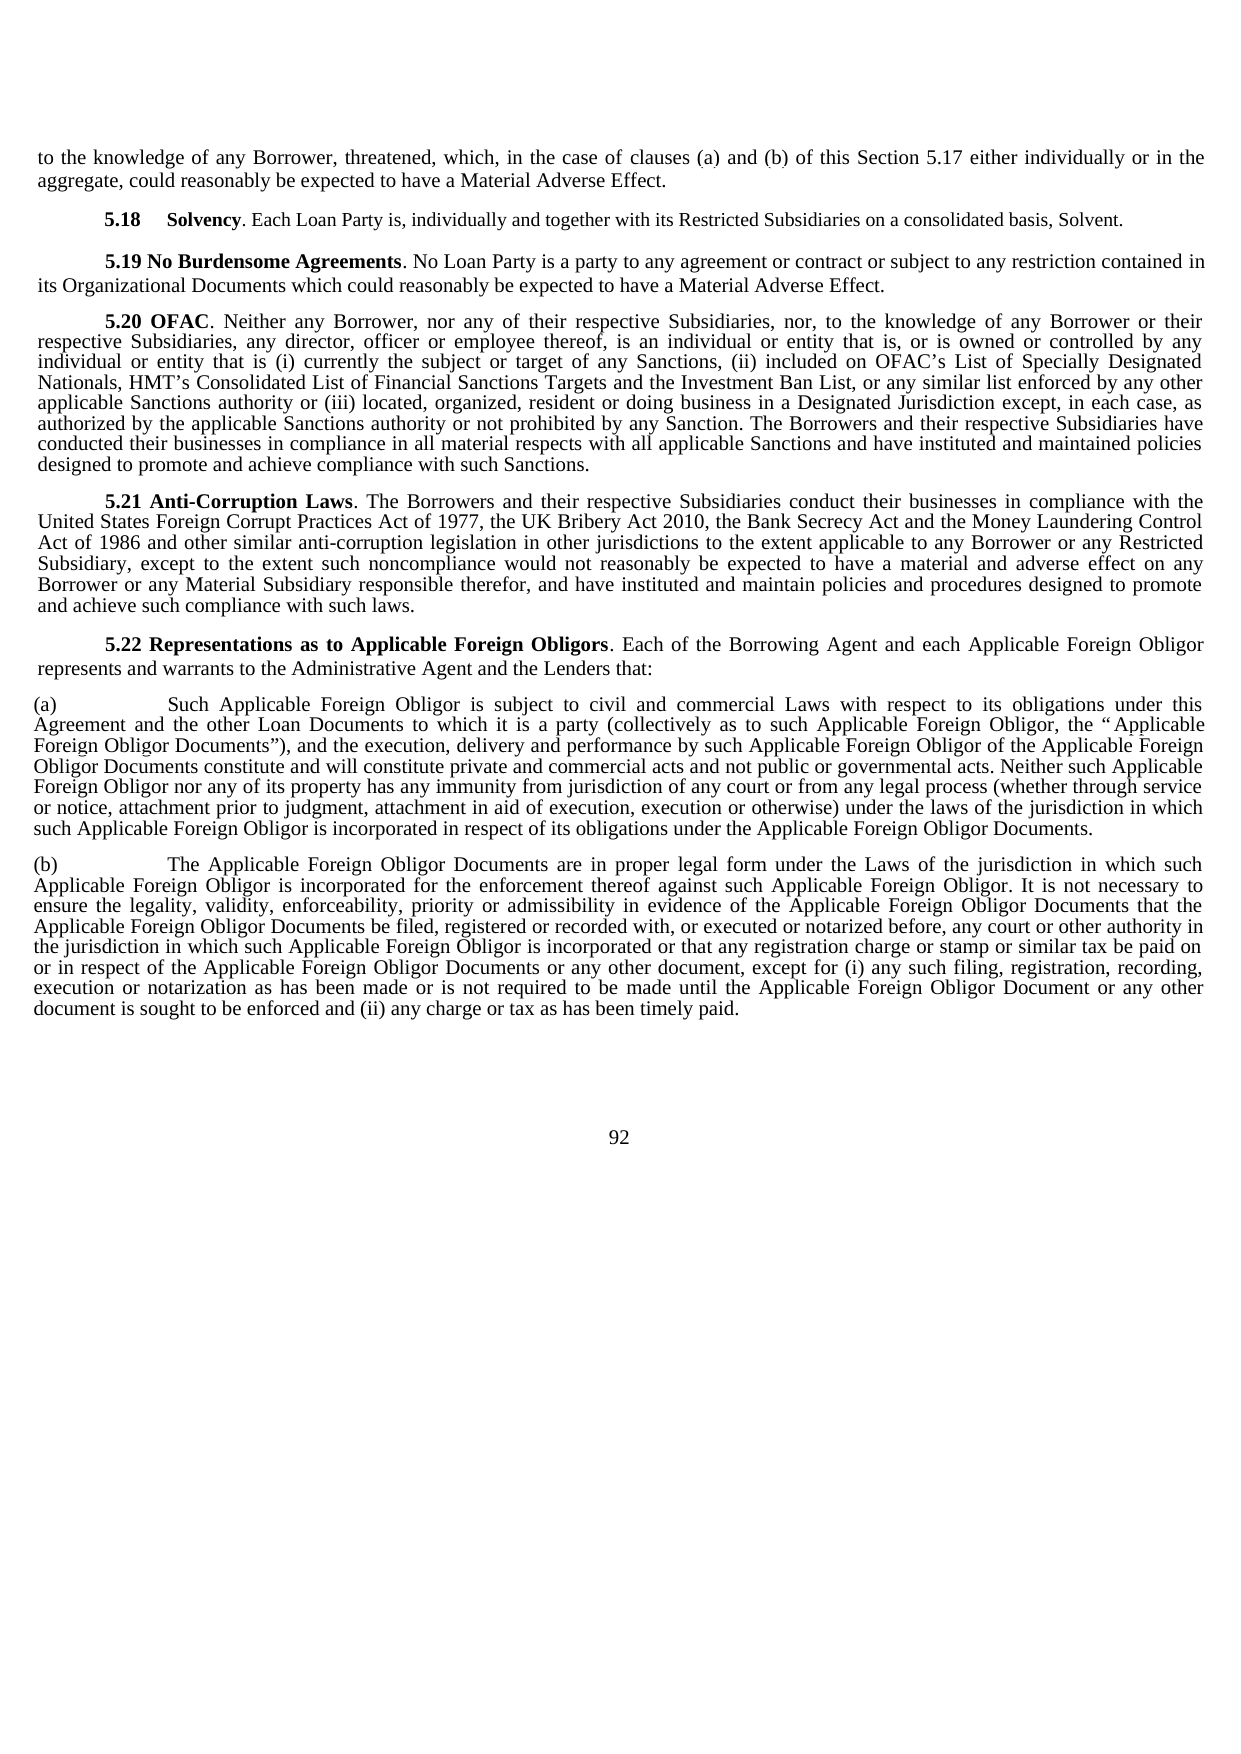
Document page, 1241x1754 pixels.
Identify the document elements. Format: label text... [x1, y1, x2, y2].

text to the knowledge of any Borrower, threatened, which, in the case of clauses (a) and (b) of this Section 5.17 either individually or in the aggregate, could reasonably be expected to have a Material Adverse Effect. [37, 146, 1205, 192]
text 92 [33, 1125, 1205, 1149]
text 5.18 Solvency. Each Loan Party is, individually and together with its Restricted Subsidiaries on a consolidated basis, Solvent. [104, 207, 1205, 231]
list The Applicable Foreign Obligor Documents are in proper legal form under the Laws of the jurisdiction in which such Applicable Foreign Obligor is incorporated for the enforcement thereof against such Applicable Foreign Obligor. It is not necessary to ensure the legality, validity, enforceability, priority or admissibility in evidence of the Applicable Foreign Obligor Documents that the Applicable Foreign Obligor Documents be filed, registered or recorded with, or executed or notarized before, any court or other authority in the jurisdiction in which such Applicable Foreign Obligor is incorporated or that any registration charge or stamp or similar tax be paid on or in respect of the Applicable Foreign Obligor Documents or any other document, except for (i) any such filing, registration, recording, execution or notarization as has been made or is not required to be made until the Applicable Foreign Obligor Document or any other document is sought to be enforced and (ii) any charge or tax as has been timely paid. [33, 856, 1205, 1020]
text 5.21 Anti-Corruption Laws. The Borrowers and their respective Subsidiaries conduct their businesses in compliance with the United States Foreign Corrupt Practices Act of 1977, the UK Bribery Act 2010, the Bank Secrecy Act and the Money Laundering Control Act of 1986 and other similar anti-corruption legislation in other jurisdictions to the extent applicable to any Borrower or any Restricted Subsidiary, except to the extent such noncompliance would not reasonably be expected to have a material and adverse effect on any Borrower or any Material Subsidiary responsible therefor, and have instituted and maintain policies and procedures designed to promote and achieve such compliance with such laws. [37, 491, 1205, 617]
list Such Applicable Foreign Obligor is subject to civil and commercial Laws with respect to its obligations under this Agreement and the other Loan Documents to which it is a party (collectively as to such Applicable Foreign Obligor, the “Applicable Foreign Obligor Documents”), and the execution, delivery and performance by such Applicable Foreign Obligor of the Applicable Foreign Obligor Documents constitute and will constitute private and commercial acts and not public or governmental acts. Neither such Applicable Foreign Obligor nor any of its property has any immunity from jurisdiction of any court or from any legal process (whether through service or notice, attachment prior to judgment, attachment in aid of execution, execution or otherwise) under the laws of the jurisdiction in which such Applicable Foreign Obligor is incorporated in respect of its obligations under the Applicable Foreign Obligor Documents. [33, 695, 1205, 840]
text 5.19 No Burdensome Agreements. No Loan Party is a party to any agreement or contract or subject to any restriction contained in its Organizational Documents which could reasonably be expected to have a Material Adverse Effect. [37, 250, 1205, 297]
text 5.22 Representations as to Applicable Foreign Obligors. Each of the Borrowing Agent and each Applicable Foreign Obligor represents and warrants to the Administrative Agent and the Lenders that: [37, 632, 1205, 679]
text 5.20 OFAC. Neither any Borrower, nor any of their respective Subsidiaries, nor, to the knowledge of any Borrower or their respective Subsidiaries, any director, officer or employee thereof, is an individual or entity that is, or is owned or controlled by any individual or entity that is (i) currently the subject or target of any Sanctions, (ii) included on OFAC’s List of Specially Designated Nationals, HMT’s Consolidated List of Financial Sanctions Targets and the Investment Ban List, or any similar list enforced by any other applicable Sanctions authority or (iii) located, organized, resident or doing business in a Designated Jurisdiction except, in each case, as authorized by the applicable Sanctions authority or not prohibited by any Sanction. The Borrowers and their respective Subsidiaries have conducted their businesses in compliance in all material respects with all applicable Sanctions and have instituted and maintained policies designed to promote and achieve compliance with such Sanctions. [37, 312, 1205, 476]
